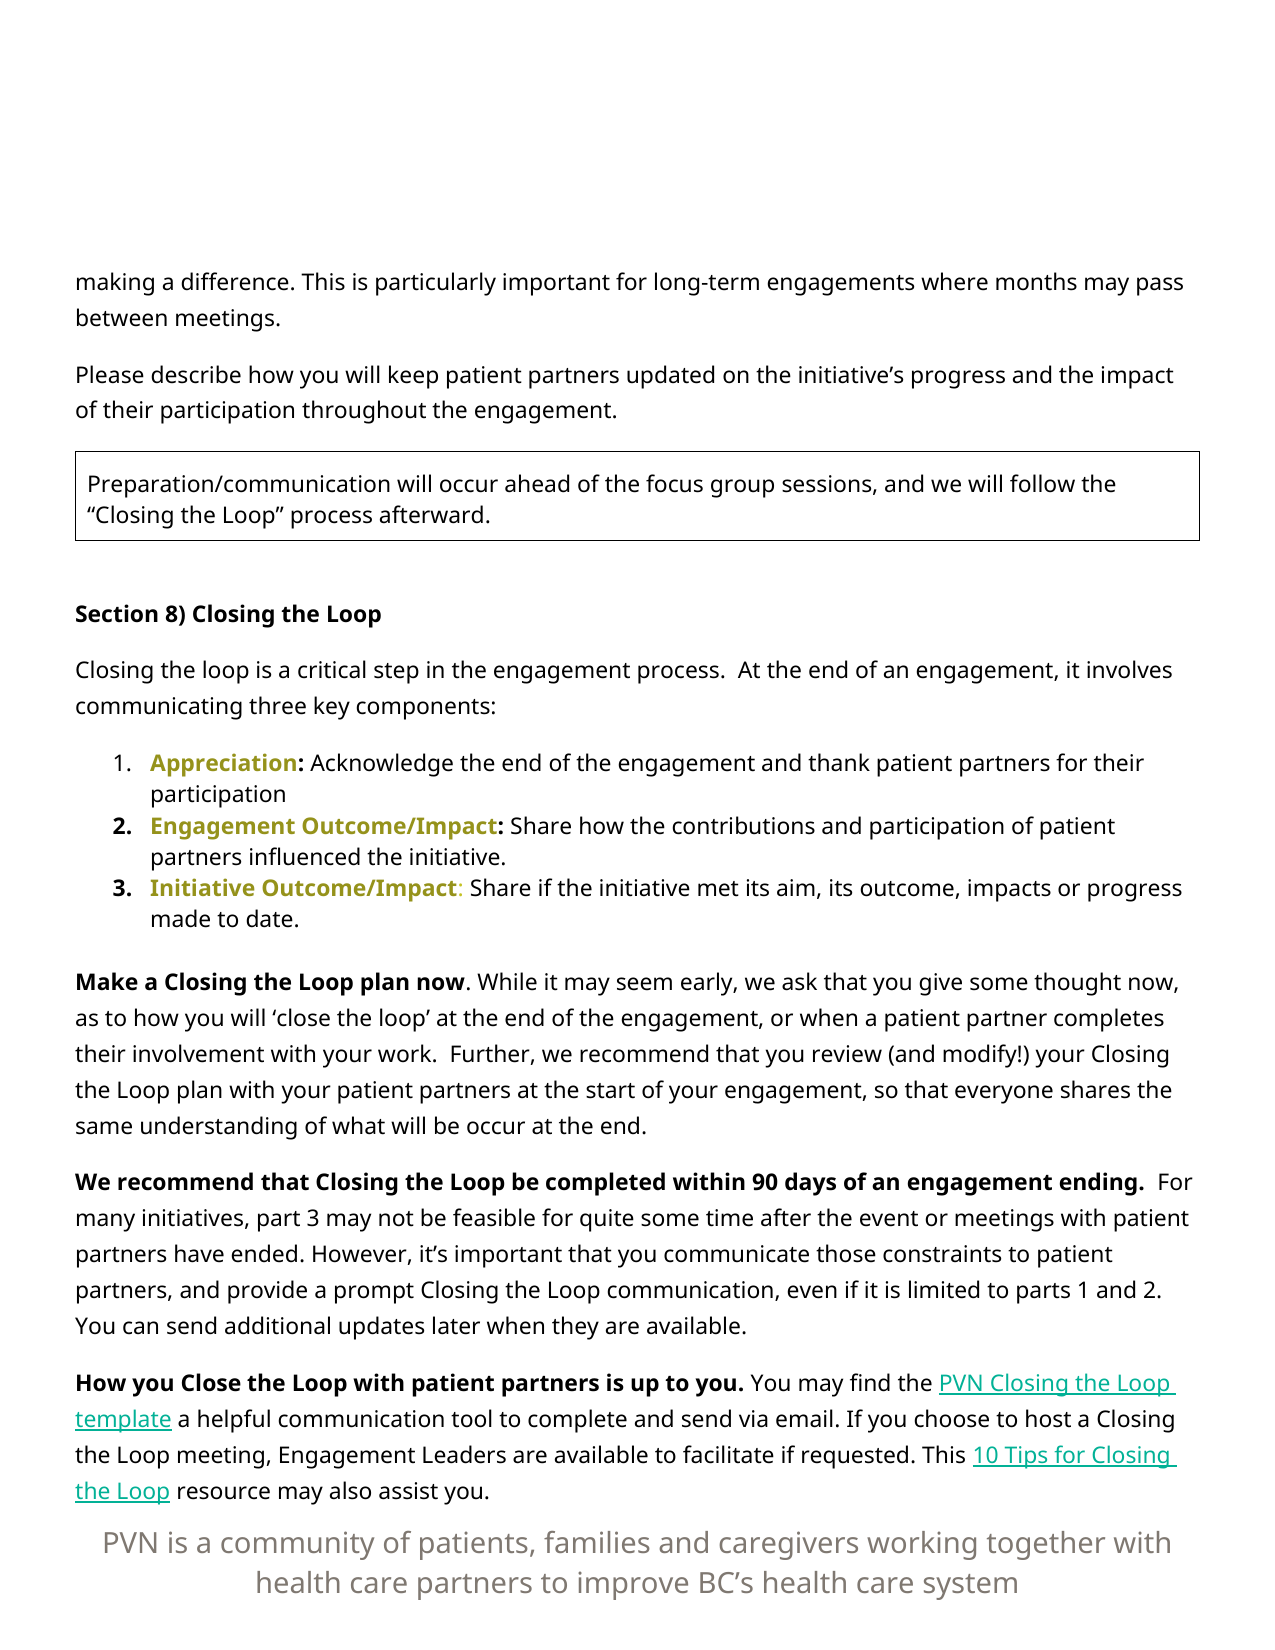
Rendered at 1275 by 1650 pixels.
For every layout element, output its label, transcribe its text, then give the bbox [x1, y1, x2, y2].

list Engagement Outcome/Impact: Share how the contributions and participation of patient partners influenced the initiative. [112, 809, 1200, 872]
text Make a Closing the Loop plan now. While it may seem early, we ask that you give some thought now, as to how you will ‘close the loop’ at the end of the engagement, or when a patient partner completes their involvement with your work. Further, we recommend that you review (and modify!) your Closing the Loop plan with your patient partners at the start of your engagement, so that everyone shares the same understanding of what will be occur at the end. [75, 966, 1200, 1141]
text How you Close the Loop with patient partners is up to you. You may find the PVN Closing the Loop template a helpful communication tool to complete and send via email. If you choose to host a Closing the Loop meeting, Engagement Leaders are available to facilitate if requested. This 10 Tips for Closing the Loop resource may also assist you. [75, 1367, 1200, 1506]
list Appreciation: Acknowledge the end of the engagement and thank patient partners for their participation [112, 747, 1200, 809]
text Closing the loop is a critical step in the engagement process. At the end of an engagement, it involves communicating three key components: [75, 654, 1200, 722]
subtitle Section 8) Closing the Loop [75, 598, 1200, 629]
list Initiative Outcome/Impact: Share if the initiative met its aim, its outcome, impacts or progress made to date. [300, 872, 1200, 934]
text We recommend that Closing the Loop be completed within 90 days of an engagement ending. For many initiatives, part 3 may not be feasible for quite some time after the event or meetings with patient partners have ended. However, it’s important that you communicate those constraints to patient partners, and provide a prompt Closing the Loop communication, even if it is limited to parts 1 and 2. You can send additional updates later when they are available. [75, 1166, 1200, 1341]
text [75, 266, 1200, 333]
text Please describe how you will keep patient partners updated on the initiative’s progress and the impact of their participation throughout the engagement. [75, 358, 1200, 426]
